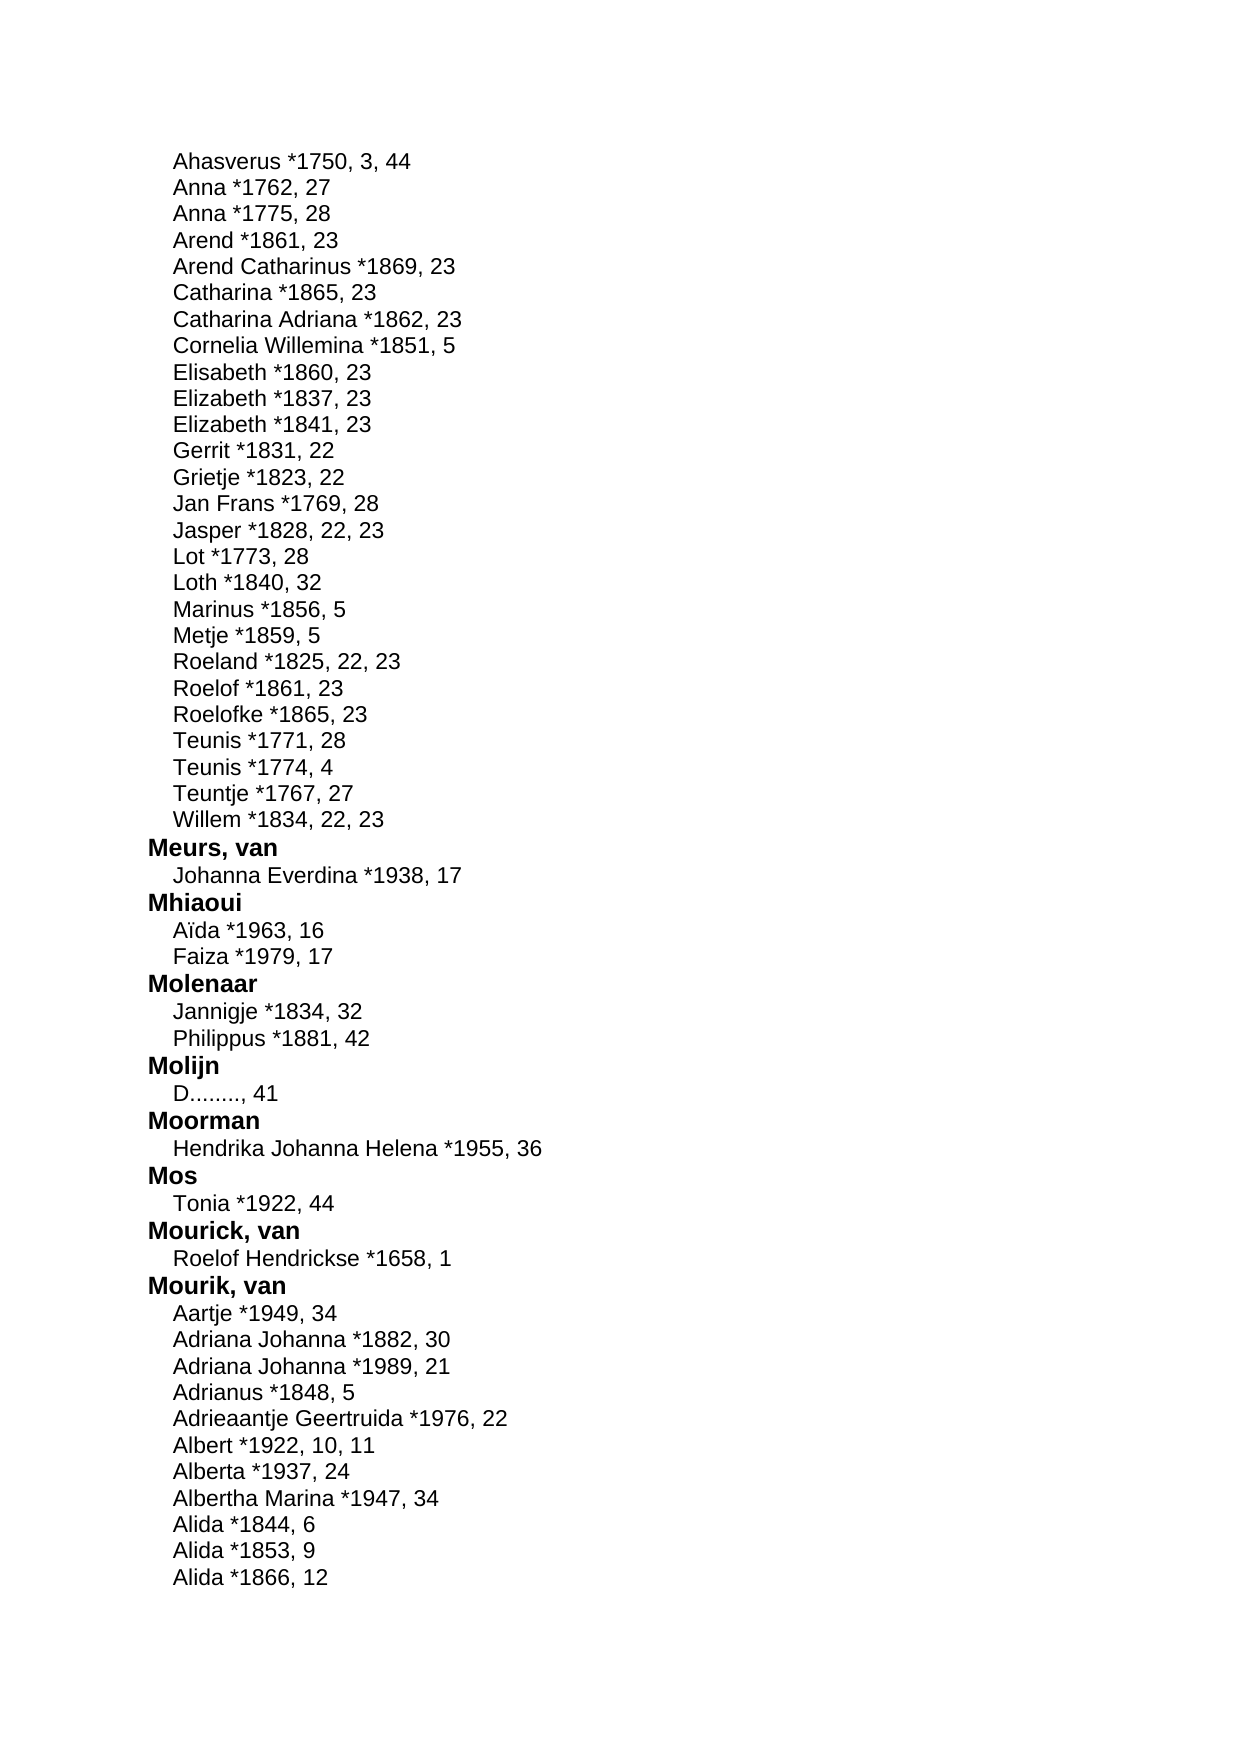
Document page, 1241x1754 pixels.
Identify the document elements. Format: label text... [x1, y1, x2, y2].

text Willem *1834, 22, 23 [173, 806, 1093, 833]
text Alida *1844, 6 [173, 1511, 1093, 1537]
text Anna *1762, 27 [173, 174, 1093, 200]
text Hendrika Johanna Helena *1955, 36 [173, 1135, 1093, 1161]
text Faiza *1979, 17 [173, 943, 1093, 969]
text Adrianus *1848, 5 [173, 1379, 1093, 1405]
text Roeland *1825, 22, 23 [173, 648, 1093, 675]
text Aïda *1963, 16 [173, 917, 1093, 943]
text Roelof *1861, 23 [173, 675, 1093, 701]
text Molijn [148, 1051, 1093, 1079]
text Gerrit *1831, 22 [173, 437, 1093, 464]
text Meurs, van [148, 833, 1093, 862]
text Elisabeth *1860, 23 [173, 358, 1093, 385]
text Catharina Adriana *1862, 23 [173, 306, 1093, 332]
text Ahasverus *1750, 3, 44 [173, 148, 1093, 174]
text Cornelia Willemina *1851, 5 [173, 332, 1093, 358]
text Jan Frans *1769, 28 [173, 490, 1093, 517]
text Teuntje *1767, 27 [173, 780, 1093, 806]
text Anna *1775, 28 [173, 200, 1093, 227]
text Alida *1866, 12 [173, 1563, 1093, 1590]
text Arend *1861, 23 [173, 227, 1093, 253]
text Mhiaoui [148, 888, 1093, 917]
text Jasper *1828, 22, 23 [173, 517, 1093, 543]
text Teunis *1771, 28 [173, 727, 1093, 754]
text Roelofke *1865, 23 [173, 701, 1093, 727]
text Jannigje *1834, 32 [173, 998, 1093, 1024]
text Arend Catharinus *1869, 23 [173, 253, 1093, 279]
text Roelof Hendrickse *1658, 1 [173, 1245, 1093, 1271]
text D........, 41 [173, 1079, 1093, 1106]
text Marinus *1856, 5 [173, 596, 1093, 622]
text Adrieaantje Geertruida *1976, 22 [173, 1405, 1093, 1432]
text Albertha Marina *1947, 34 [173, 1484, 1093, 1511]
text Elizabeth *1841, 23 [173, 411, 1093, 437]
text Loth *1840, 32 [173, 569, 1093, 596]
text Philippus *1881, 42 [173, 1024, 1093, 1051]
text Molenaar [148, 969, 1093, 998]
text Tonia *1922, 44 [173, 1190, 1093, 1216]
text Johanna Everdina *1938, 17 [173, 862, 1093, 888]
text Adriana Johanna *1882, 30 [173, 1326, 1093, 1353]
text Mourick, van [148, 1216, 1093, 1245]
text Albert *1922, 10, 11 [173, 1432, 1093, 1458]
text Mourik, van [148, 1271, 1093, 1300]
text Aartje *1949, 34 [173, 1300, 1093, 1326]
text Grietje *1823, 22 [173, 464, 1093, 490]
text Metje *1859, 5 [173, 622, 1093, 648]
text Lot *1773, 28 [173, 543, 1093, 569]
text Alida *1853, 9 [173, 1537, 1093, 1563]
text Teunis *1774, 4 [173, 754, 1093, 780]
text Elizabeth *1837, 23 [173, 385, 1093, 411]
text Catharina *1865, 23 [173, 279, 1093, 306]
text Alberta *1937, 24 [173, 1458, 1093, 1484]
text Moorman [148, 1106, 1093, 1135]
text Mos [148, 1161, 1093, 1190]
text Adriana Johanna *1989, 21 [173, 1353, 1093, 1379]
